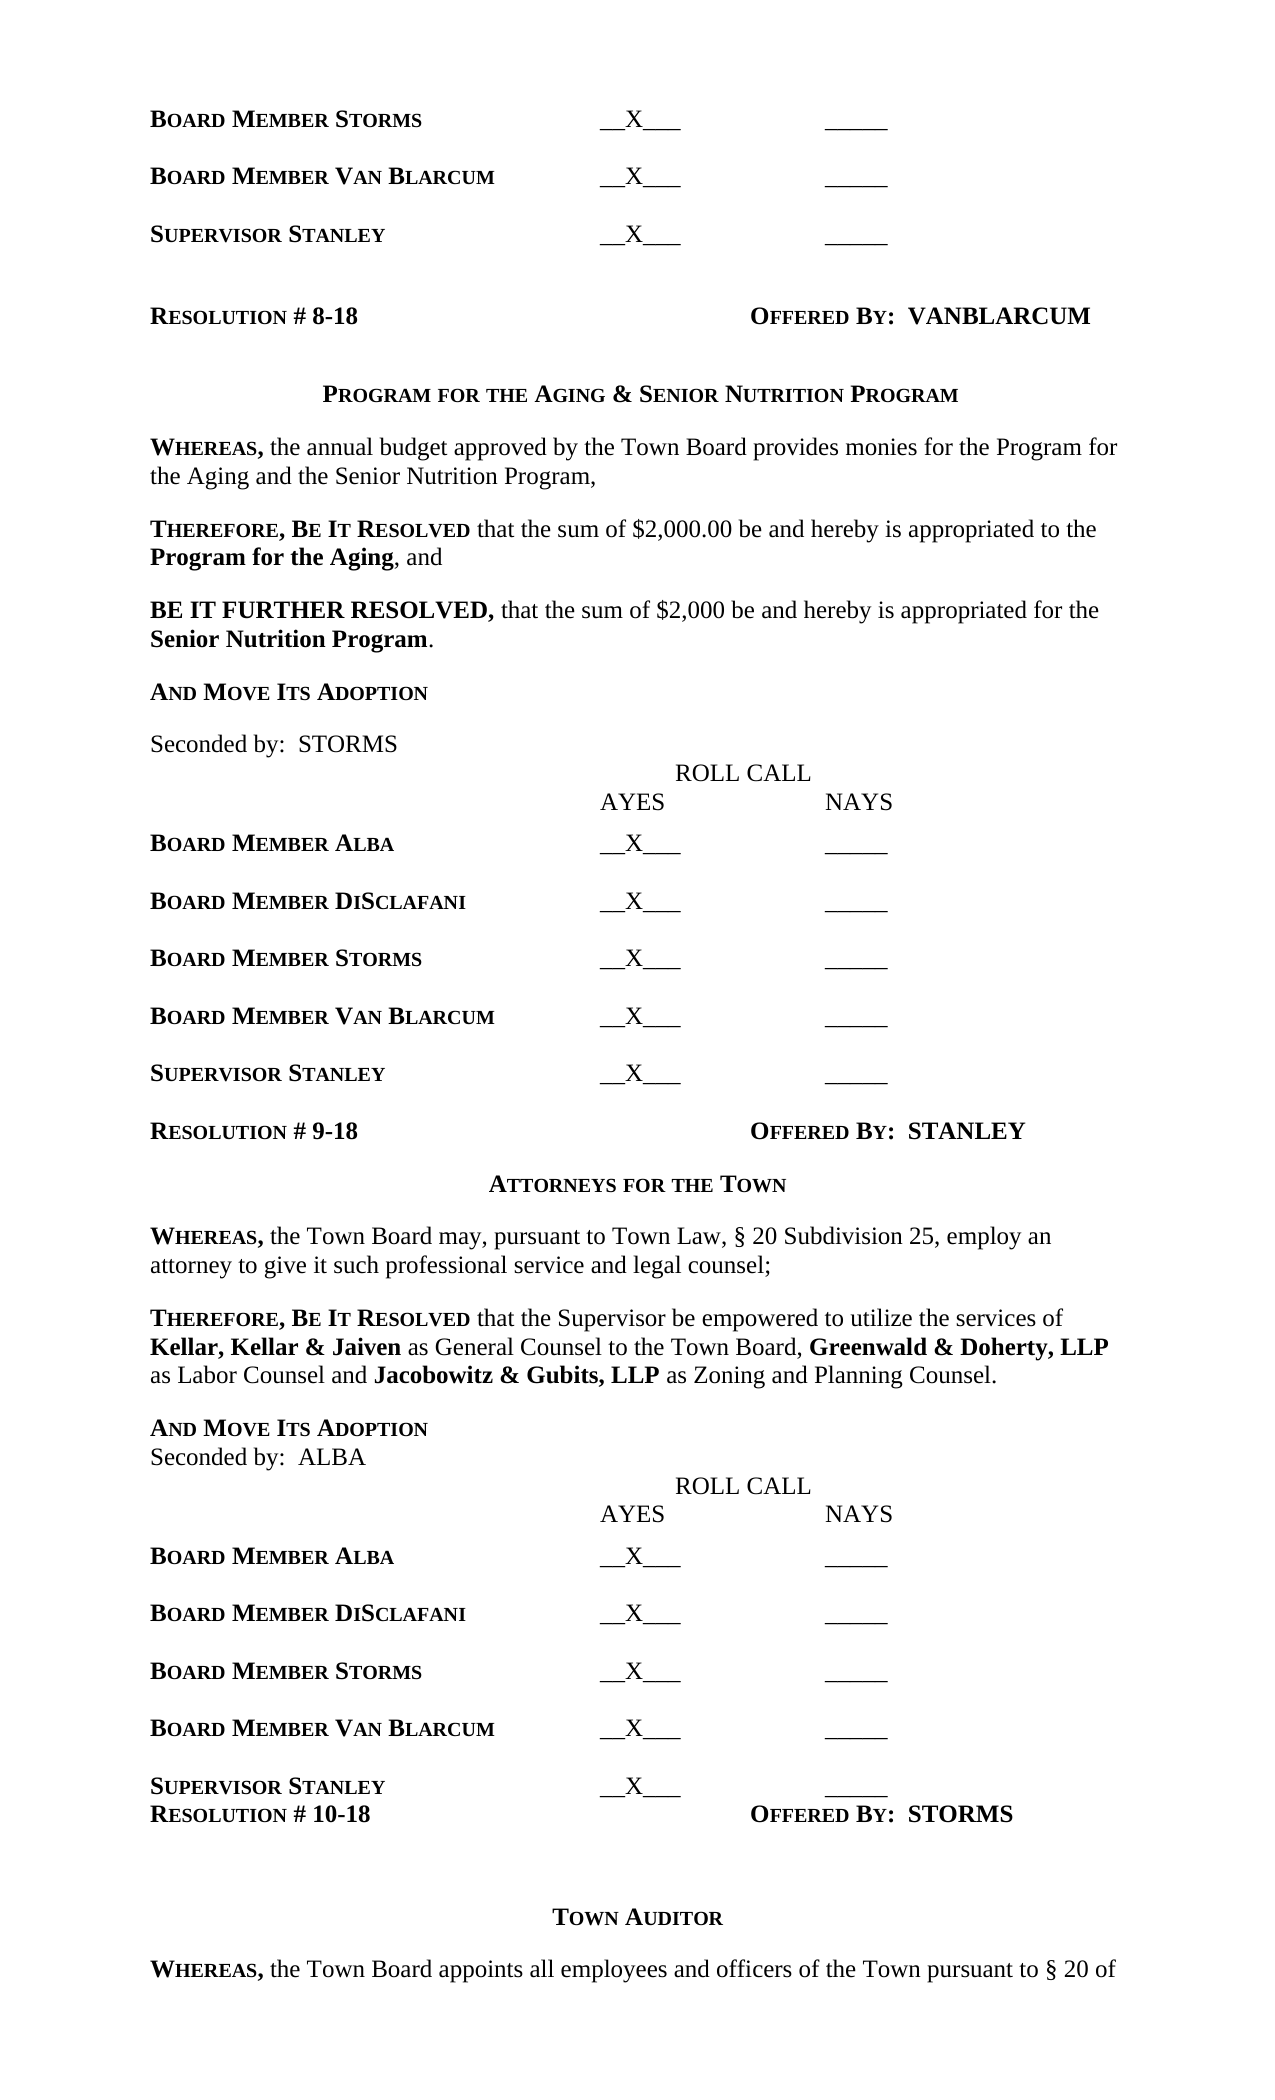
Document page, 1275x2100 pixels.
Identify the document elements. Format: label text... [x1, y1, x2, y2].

text Board Member Van Blarcum __X___ _____ [150, 161, 1125, 190]
text And Move Its Adoption [150, 677, 1125, 706]
text Supervisor Stanley __X___ _____ [150, 1771, 1125, 1799]
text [150, 1954, 1125, 1983]
text Seconded by: ALBA [150, 1442, 1125, 1471]
text Resolution # 8-18 Offered By: VANBLARCUM [150, 301, 1125, 330]
text Therefore, Be It Resolved that the sum of $2,000.00 be and hereby is appropriated to the Program for the Aging, and [150, 514, 1125, 571]
text Program for the Aging & Senior Nutrition Program [150, 379, 1125, 408]
text Whereas, the annual budget approved by the Town Board provides monies for the Program for the Aging and the Senior Nutrition Program, [150, 432, 1125, 489]
text Seconded by: STORMS [150, 729, 1125, 758]
text And Move Its Adoption [150, 1413, 1125, 1442]
text Supervisor Stanley __X___ _____ [150, 1058, 1125, 1087]
text Board Member Alba __X___ _____ [150, 1541, 1125, 1569]
text Board Member Alba __X___ _____ [150, 828, 1125, 857]
text AYES NAYS [150, 1499, 1125, 1528]
text Whereas, the Town Board may, pursuant to Town Law, § 20 Subdivision 25, employ an attorney to give it such professional service and legal counsel; [150, 1221, 1125, 1279]
text Board Member Van Blarcum __X___ _____ [150, 1713, 1125, 1742]
text Board Member Storms __X___ _____ [150, 104, 1125, 132]
text Supervisor Stanley __X___ _____ [150, 219, 1125, 247]
text ROLL CALL [150, 758, 1125, 787]
text Board Member DiSclafani __X___ _____ [150, 1598, 1125, 1627]
text AYES NAYS [150, 787, 1125, 816]
text Board Member DiSclafani __X___ _____ [150, 886, 1125, 914]
text Resolution # 9-18 Offered By: STANLEY [150, 1116, 1125, 1144]
text Town Auditor [150, 1902, 1125, 1930]
text Board Member Van Blarcum __X___ _____ [150, 1001, 1125, 1029]
text Resolution # 10-18 Offered By: STORMS [150, 1799, 1125, 1828]
text Therefore, Be It Resolved that the Supervisor be empowered to utilize the services of Kellar, Kellar & Jaiven as General Counsel to the Town Board, Greenwald & Doherty, LLP as Labor Counsel and Jacobowitz & Gubits, LLP as Zoning and Planning Counsel. [150, 1303, 1125, 1389]
text BE IT FURTHER RESOLVED, that the sum of $2,000 be and hereby is appropriated for the Senior Nutrition Program. [150, 595, 1125, 653]
text Attorneys for the Town [150, 1169, 1125, 1197]
text ROLL CALL [150, 1471, 1125, 1499]
text Board Member Storms __X___ _____ [150, 1656, 1125, 1684]
text Board Member Storms __X___ _____ [150, 943, 1125, 972]
